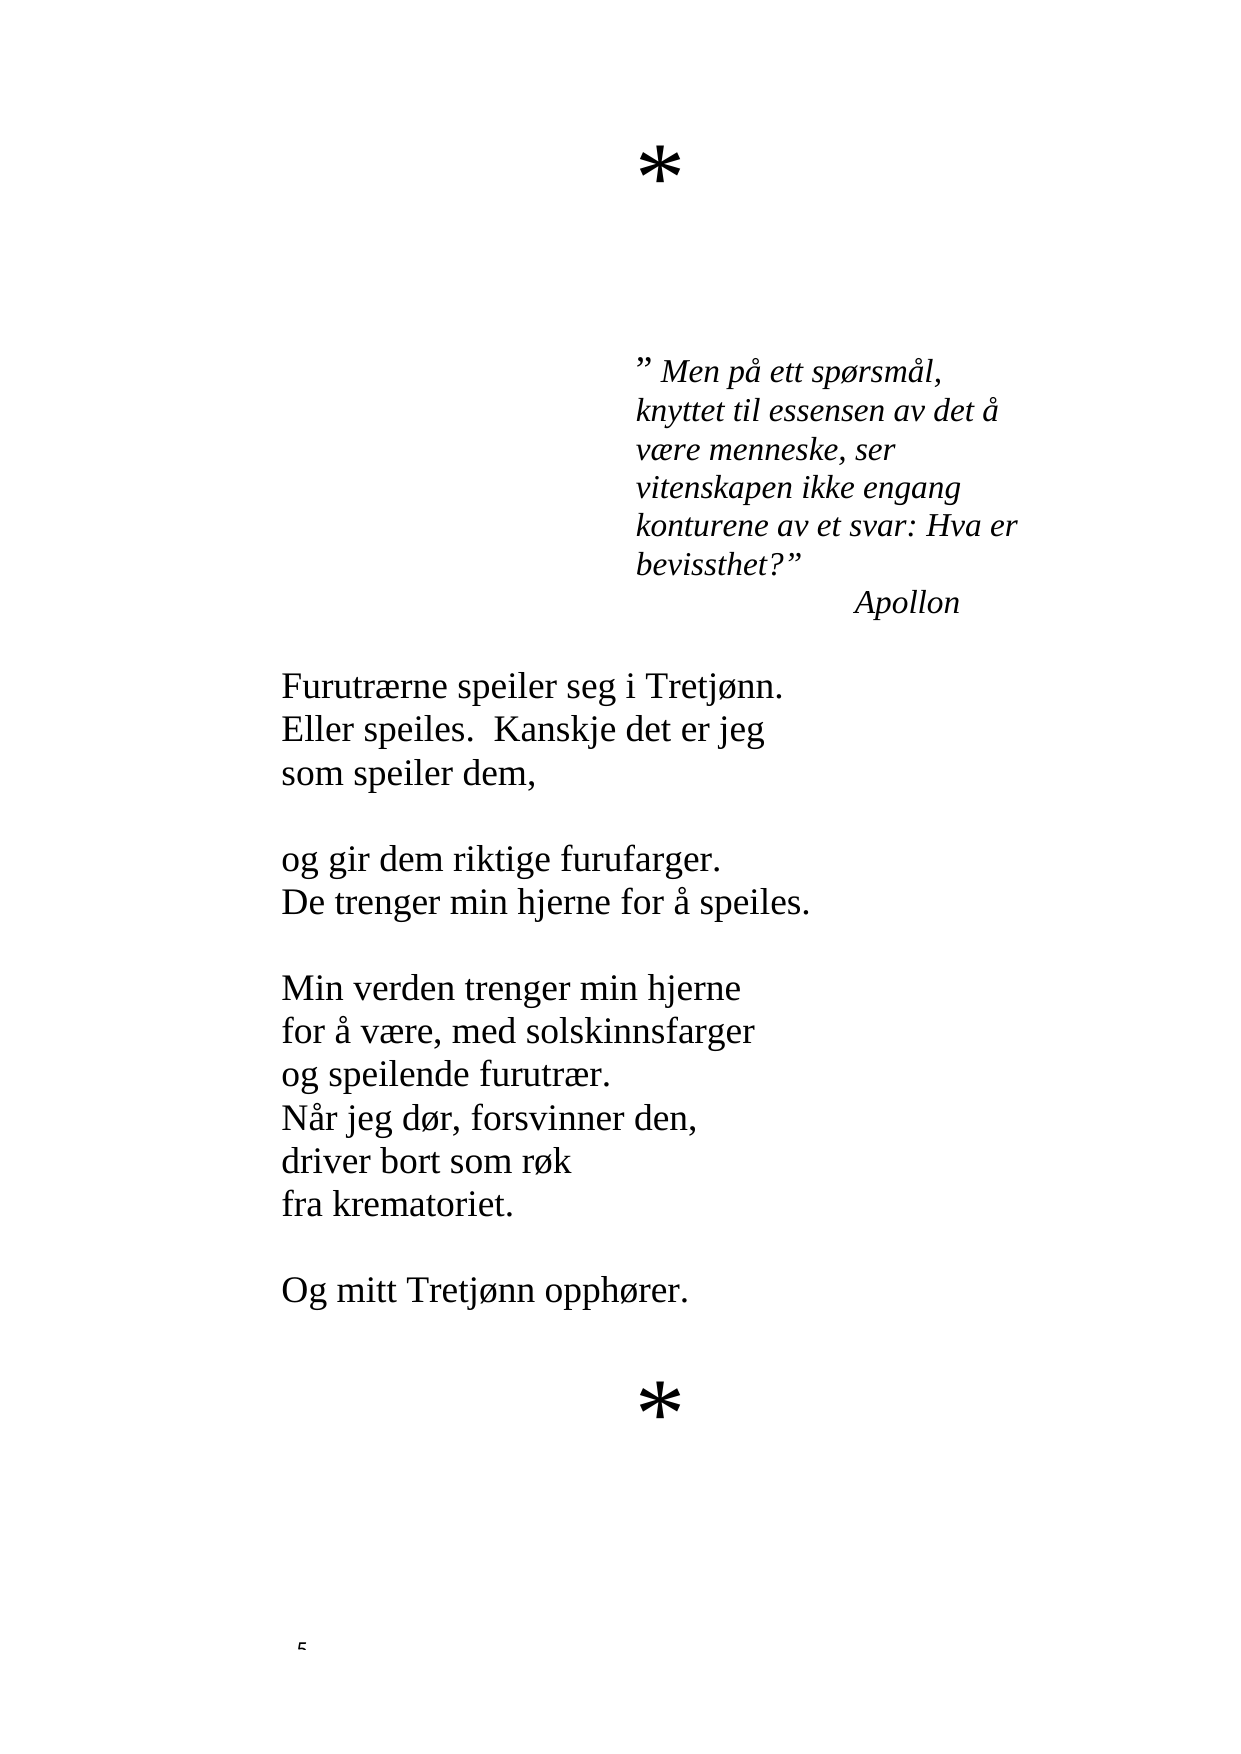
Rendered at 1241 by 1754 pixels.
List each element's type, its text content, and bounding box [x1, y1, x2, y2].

text Furutrærne speiler seg i Tretjønn. [281, 664, 1031, 707]
text Eller speiles. Kanskje det er jeg [281, 707, 1031, 750]
text De trenger min hjerne for å speiles. [281, 879, 1031, 922]
text Og mitt Tretjønn opphører. [281, 1267, 1031, 1311]
text og gir dem riktige furufarger. [281, 836, 1031, 879]
text og speilende furutrær. [281, 1052, 1031, 1095]
text * [281, 1354, 1031, 1469]
text for å være, med solskinnsfarger [281, 1009, 1031, 1052]
text ” Men på ett spørsmål, knyttet til essensen av det å være menneske, ser vitenskapen ikke engang konturene av et svar: Hva er bevissthet?” Apollon [636, 347, 1031, 621]
text fra krematoriet. [281, 1181, 1031, 1224]
text Når jeg dør, forsvinner den, [281, 1095, 1031, 1138]
text Min verden trenger min hjerne [281, 966, 1031, 1009]
text * [281, 118, 1031, 233]
text driver bort som røk [281, 1138, 1031, 1181]
text som speiler dem, [281, 750, 1031, 793]
